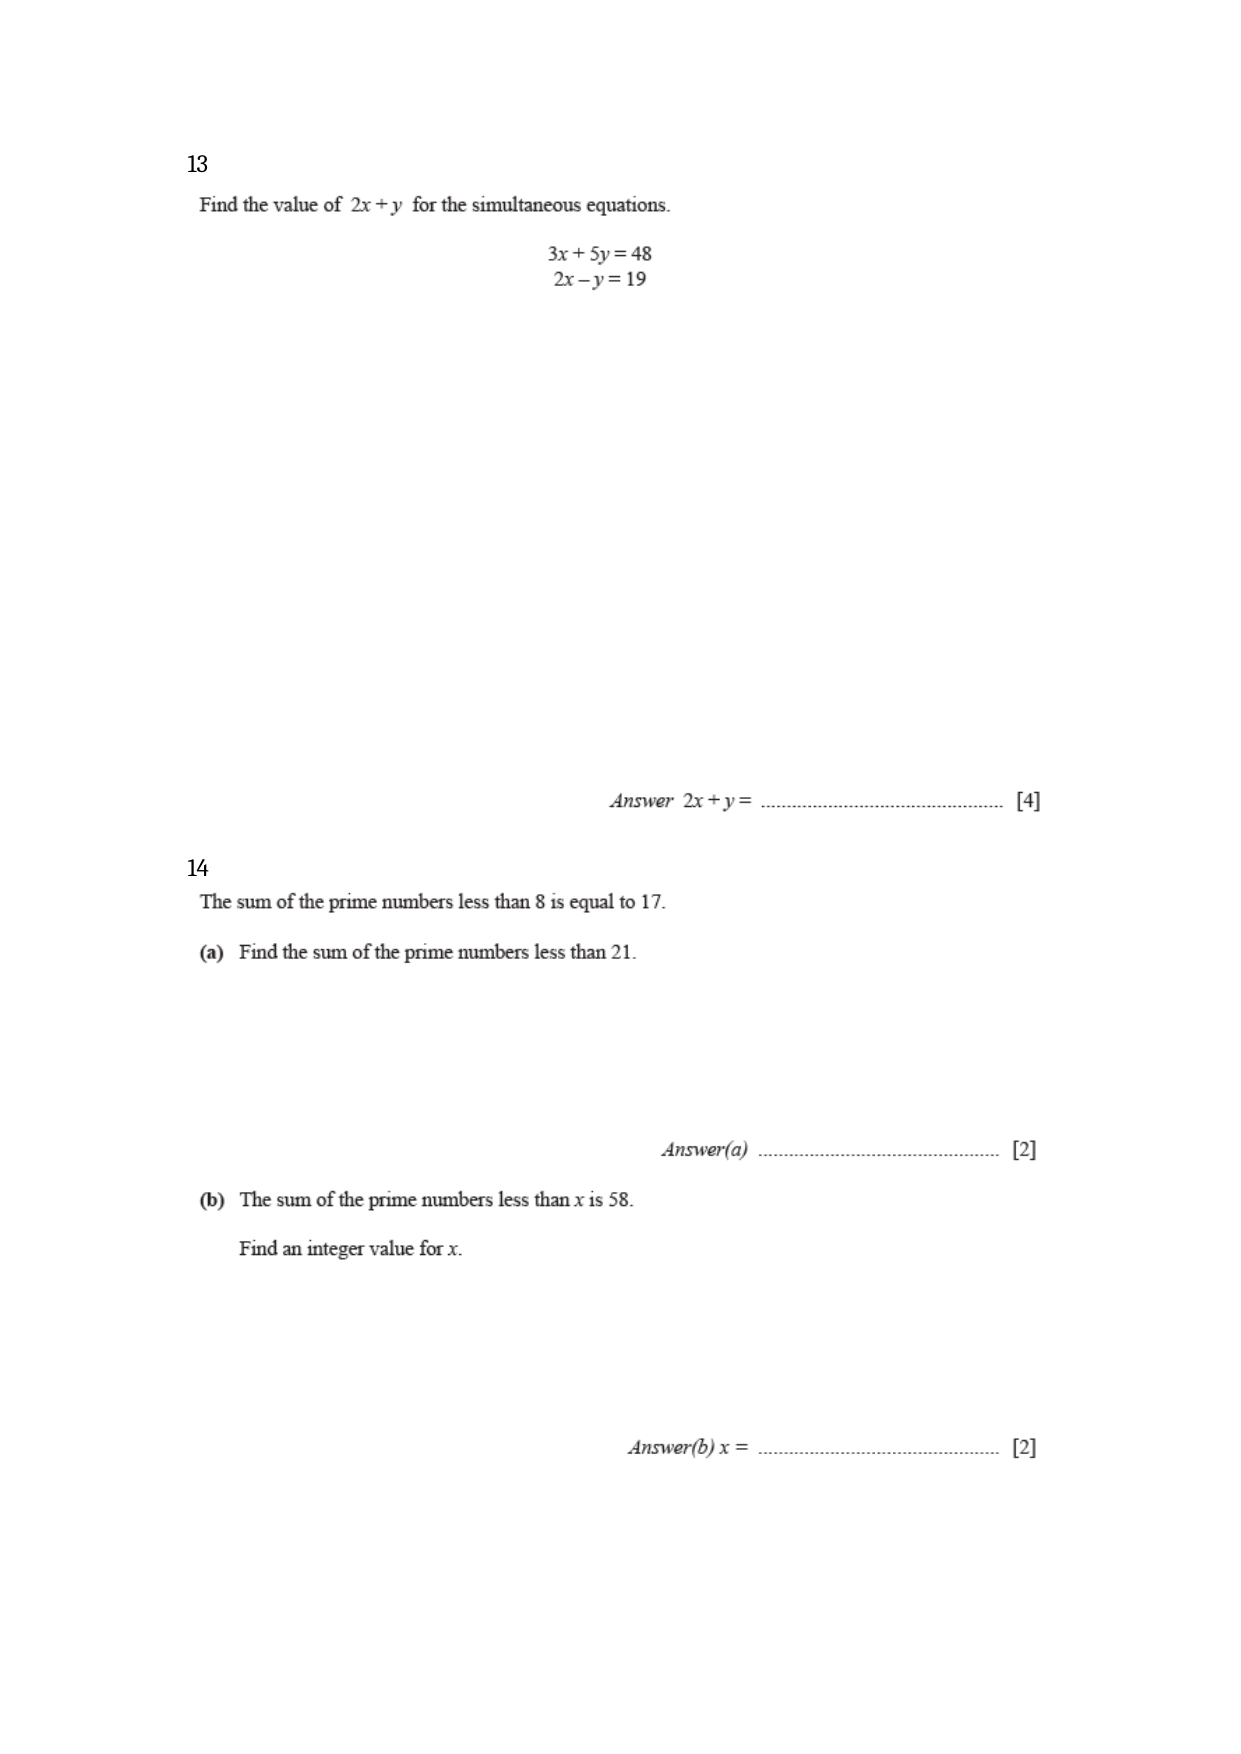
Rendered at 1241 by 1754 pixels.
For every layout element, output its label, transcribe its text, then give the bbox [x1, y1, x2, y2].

picture [187, 178, 1051, 827]
picture [187, 882, 1051, 1475]
